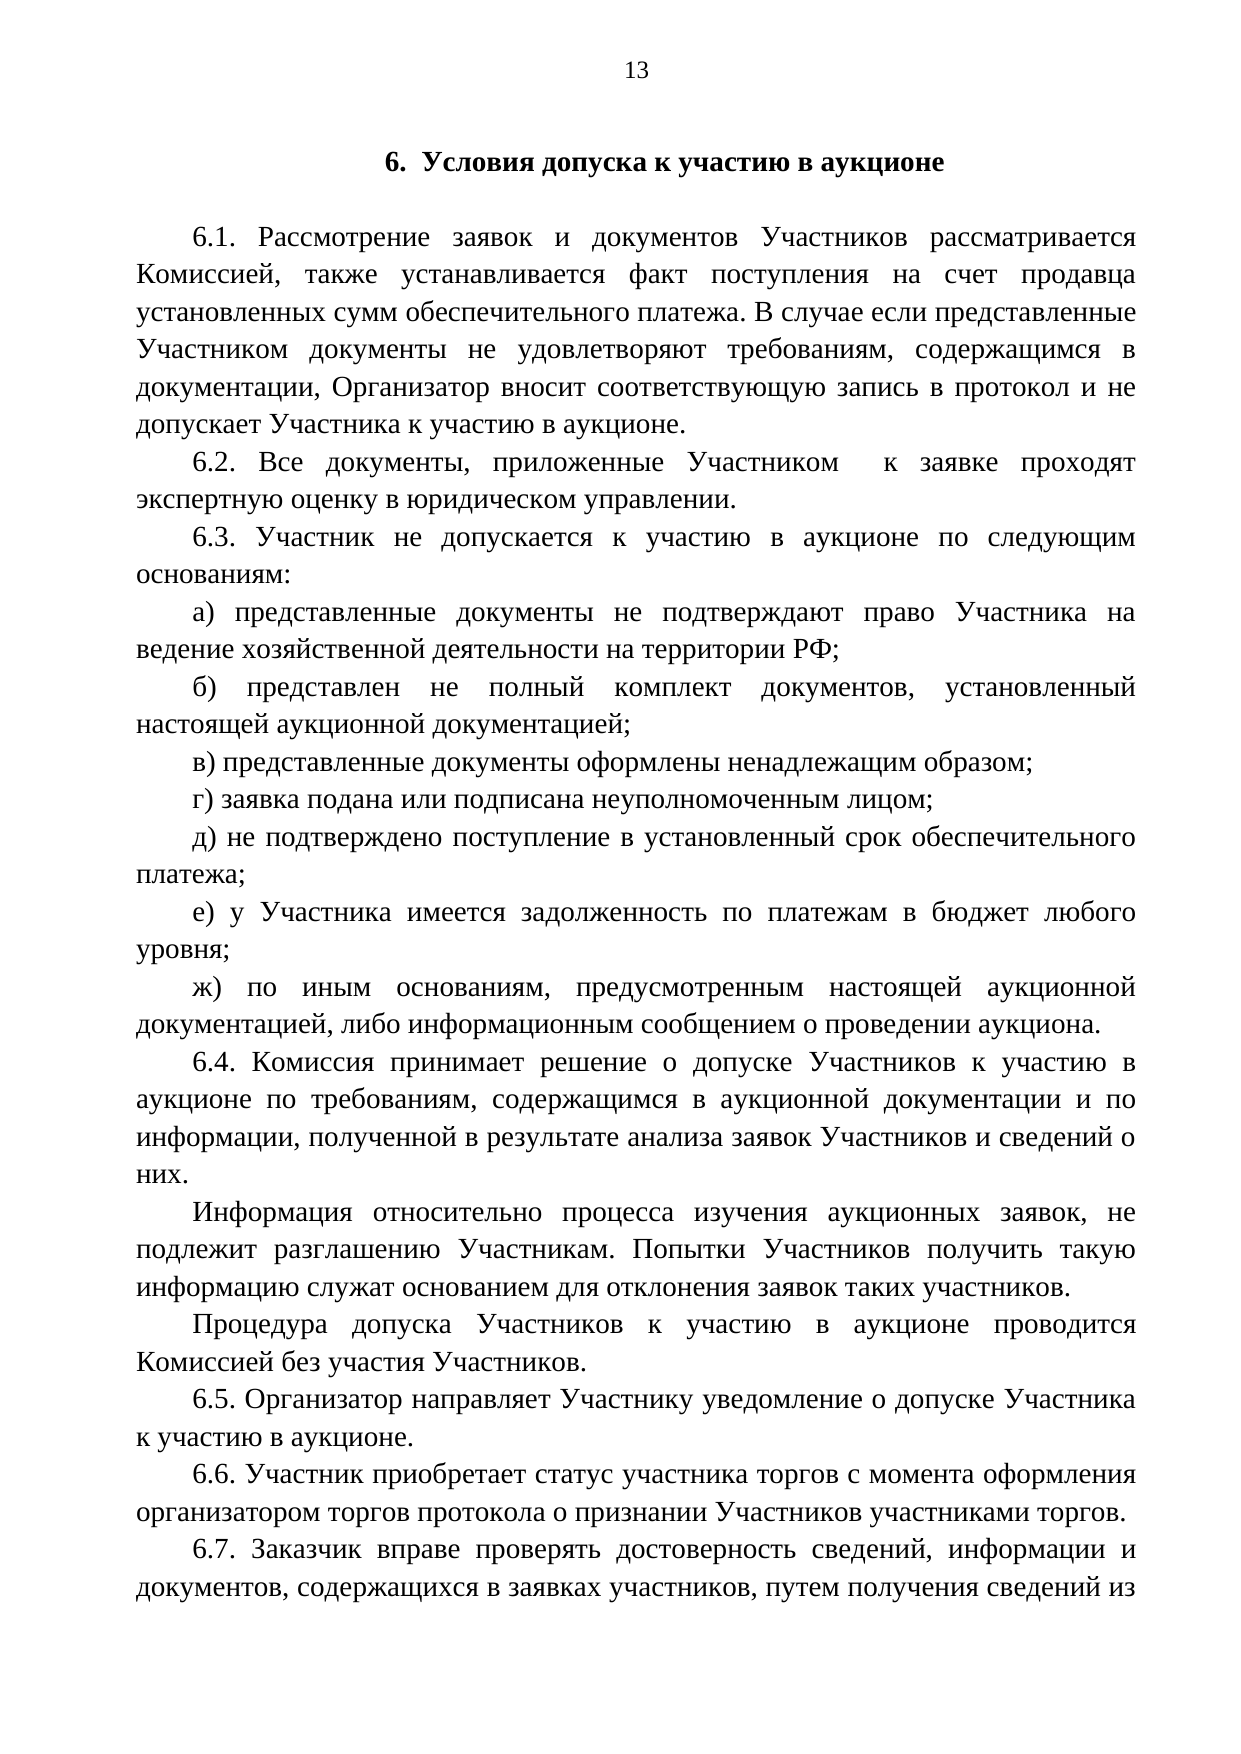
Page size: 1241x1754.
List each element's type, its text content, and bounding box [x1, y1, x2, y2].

text 6.3. Участник не допускается к участию в аукционе по следующим основаниям: [136, 516, 1137, 591]
text Процедура допуска Участников к участию в аукционе проводится Комиссией без участия Участников. [136, 1303, 1137, 1378]
text д) не подтверждено поступление в установленный срок обеспечительного платежа; [136, 816, 1137, 891]
text 6. Условия допуска к участию в аукционе [136, 141, 1137, 178]
text 6.6. Участник приобретает статус участника торгов с момента оформления организатором торгов протокола о признании Участников участниками торгов. [136, 1453, 1137, 1528]
text Информация относительно процесса изучения аукционных заявок, не подлежит разглашению Участникам. Попытки Участников получить такую информацию служат основанием для отклонения заявок таких участников. [136, 1191, 1137, 1303]
text б) представлен не полный комплект документов, установленный настоящей аукционной документацией; [136, 666, 1137, 741]
text 6.2. Все документы, приложенные Участником к заявке проходят экспертную оценку в юридическом управлении. [136, 441, 1137, 516]
text 6.1. Рассмотрение заявок и документов Участников рассматривается Комиссией, также устанавливается факт поступления на счет продавца установленных сумм обеспечительного платежа. В случае если представленные Участником документы не удовлетворяют требованиям, содержащимся в документации, Организатор вносит соответствующую запись в протокол и не допускает Участника к участию в аукционе. [136, 216, 1137, 441]
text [136, 1528, 1137, 1603]
text ж) по иным основаниям, предусмотренным настоящей аукционной документацией, либо информационным сообщением о проведении аукциона. [136, 966, 1137, 1041]
text е) у Участника имеется задолженность по платежам в бюджет любого уровня; [136, 891, 1137, 966]
text в) представленные документы оформлены ненадлежащим образом; [136, 741, 1137, 778]
text а) представленные документы не подтверждают право Участника на ведение хозяйственной деятельности на территории РФ; [136, 591, 1137, 666]
text 6.4. Комиссия принимает решение о допуске Участников к участию в аукционе по требованиям, содержащимся в аукционной документации и по информации, полученной в результате анализа заявок Участников и сведений о них. [136, 1041, 1137, 1191]
text г) заявка подана или подписана неуполномоченным лицом; [136, 778, 1137, 816]
text 6.5. Организатор направляет Участнику уведомление о допуске Участника к участию в аукционе. [136, 1378, 1137, 1453]
